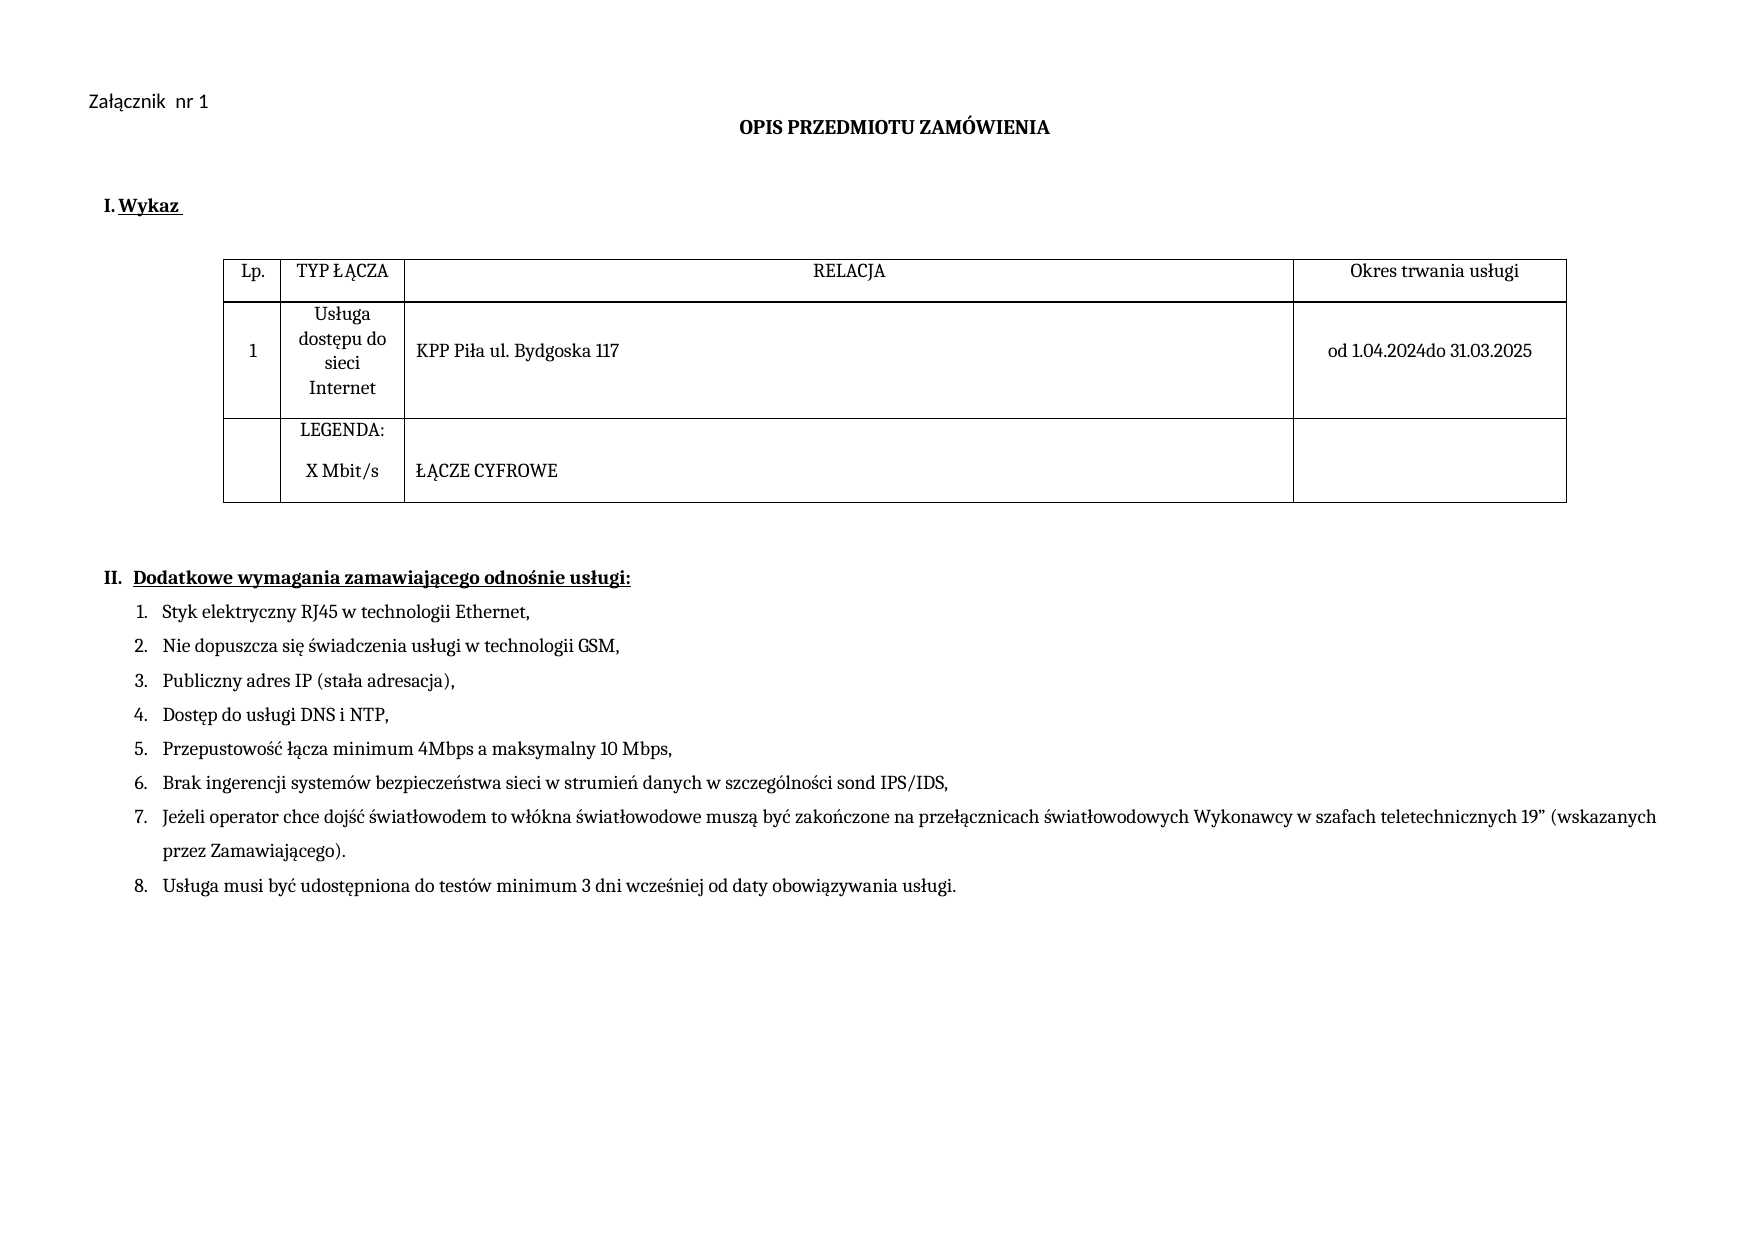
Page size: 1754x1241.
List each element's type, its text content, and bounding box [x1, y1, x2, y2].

list Usługa musi być udostępniona do testów minimum 3 dni wcześniej od daty obowiązywania usługi. [148, 874, 1701, 897]
table_cell [1294, 419, 1566, 502]
list Brak ingerencji systemów bezpieczeństwa sieci w strumień danych w szczególności sond IPS/IDS, [148, 772, 1701, 794]
table_cell od 1.04.2024do 31.03.2025 [1294, 303, 1566, 418]
table_cell Usługa dostępu do sieci Internet [281, 303, 404, 418]
list Nie dopuszcza się świadczenia usługi w technologii GSM, [148, 635, 1701, 658]
table_cell [224, 419, 280, 502]
list Wykaz [103, 195, 1701, 218]
text OPIS PRZEDMIOTU ZAMÓWIENIA [89, 116, 1701, 140]
table_cell 1 [224, 303, 280, 418]
table_cell ŁĄCZE CYFROWE [405, 419, 1293, 502]
list Publiczny adres IP (stała adresacja), [148, 669, 1701, 692]
list Dostęp do usługi DNS i NTP, [148, 703, 1701, 726]
table_header Lp. [224, 260, 280, 301]
list Dodatkowe wymagania zamawiającego odnośnie usługi: [103, 567, 1701, 589]
list Jeżeli operator chce dojść światłowodem to włókna światłowodowe muszą być zakończone na przełącznicach światłowodowych Wykonawcy w szafach teletechnicznych 19” (wskazanych przez Zamawiającego). [148, 806, 1701, 863]
table_header RELACJA [405, 260, 1293, 301]
table_cell LEGENDA: X Mbit/s [281, 419, 404, 502]
table_header TYP ŁĄCZA [281, 260, 404, 301]
list Przepustowość łącza minimum 4Mbps a maksymalny 10 Mbps, [148, 738, 1701, 760]
table_header Okres trwania usługi [1294, 260, 1566, 301]
table_cell KPP Piła ul. Bydgoska 117 [405, 303, 1293, 418]
text Załącznik nr 1 [89, 89, 1701, 114]
list Styk elektryczny RJ45 w technologii Ethernet, [148, 601, 1701, 624]
